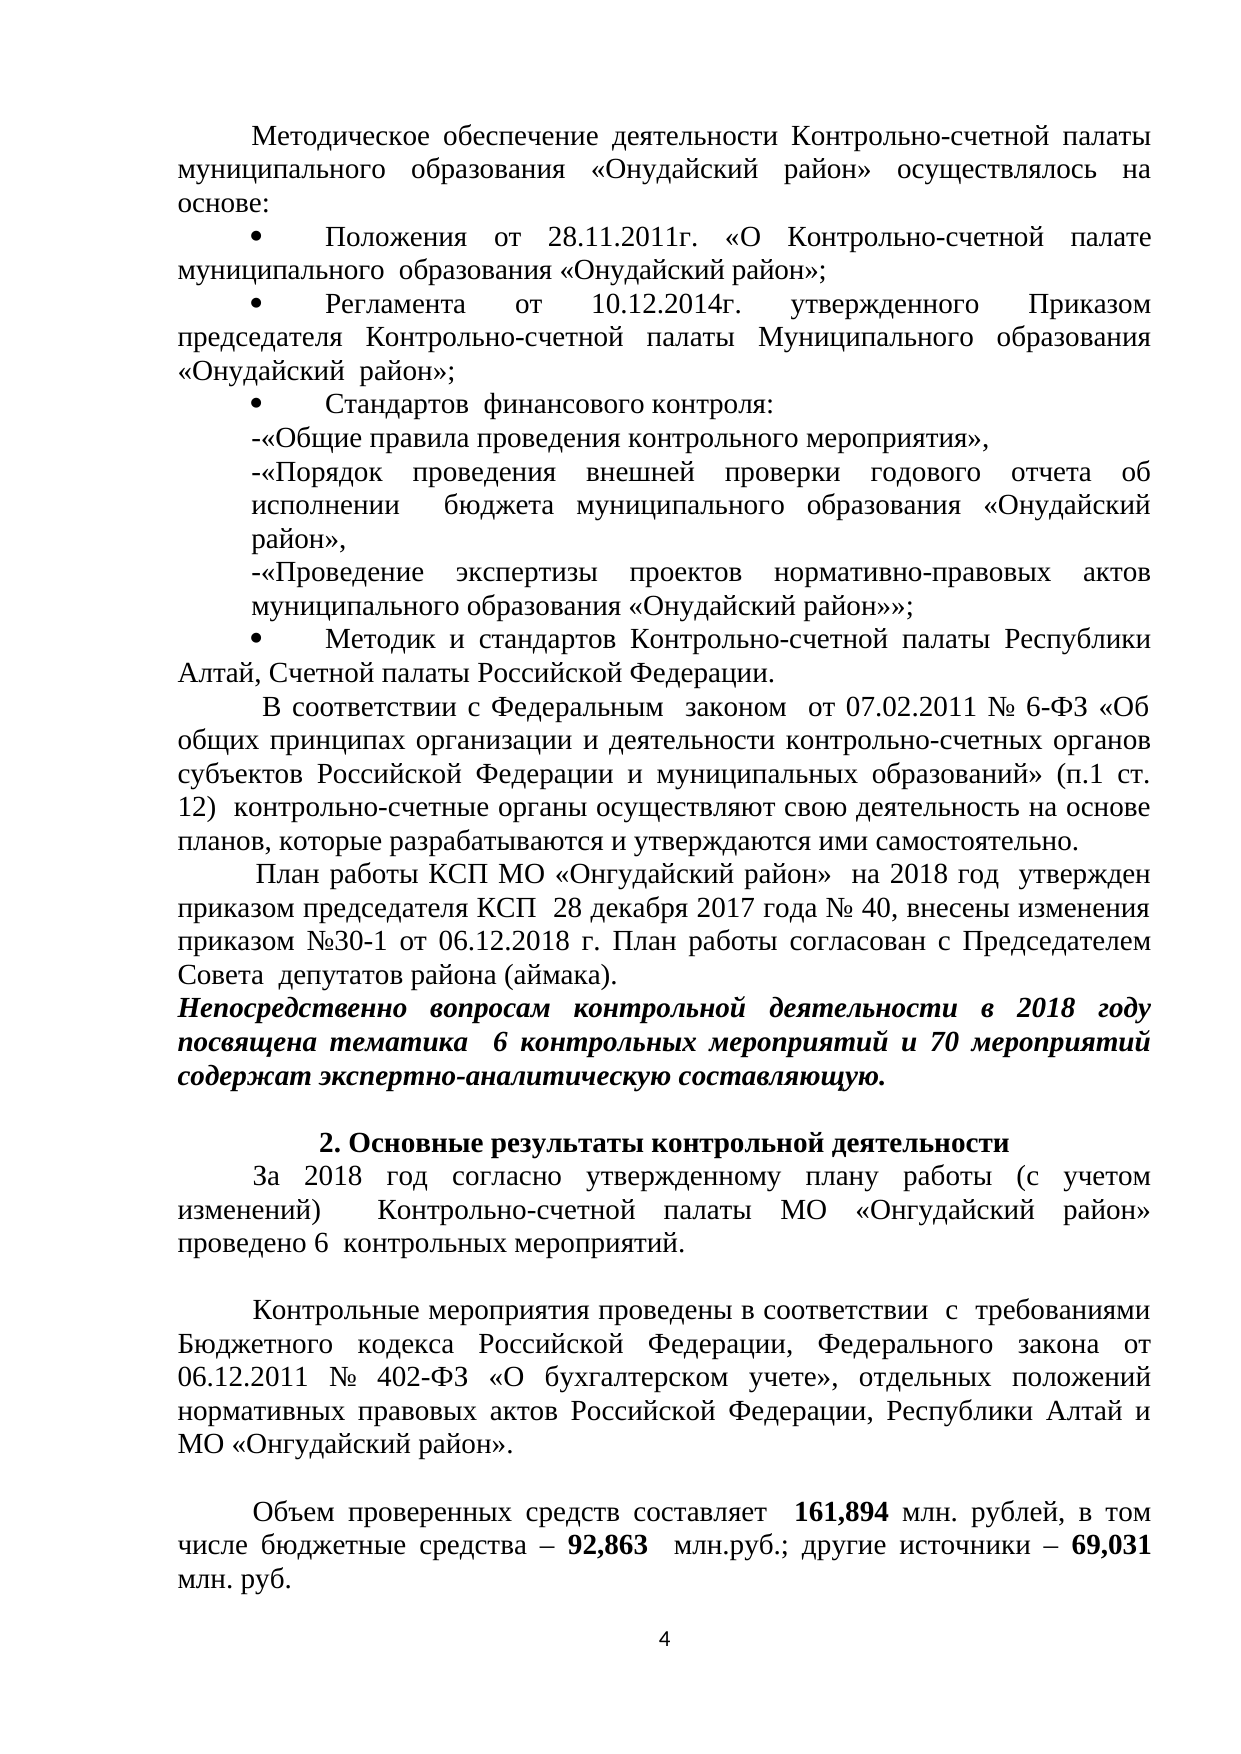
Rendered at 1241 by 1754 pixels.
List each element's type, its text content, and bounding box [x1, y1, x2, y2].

list -«Общие правила проведения контрольного мероприятия», [251, 420, 1152, 454]
list Методик и стандартов Контрольно-счетной палаты Республики Алтай, Счетной палаты Российской Федерации. [177, 622, 1152, 689]
text За 2018 год согласно утвержденному плану работы (с учетом изменений) Контрольно-счетной палаты МО «Онгудайский район» проведено 6 контрольных мероприятий. [177, 1158, 1152, 1259]
text Методическое обеспечение деятельности Контрольно-счетной палаты муниципального образования «Онудайский район» осуществлялось на основе: [177, 118, 1152, 219]
list Стандартов финансового контроля: [177, 387, 1152, 420]
list -«Порядок проведения внешней проверки годового отчета об исполнении бюджета муниципального образования «Онудайский район», [251, 454, 1152, 554]
list Положения от 28.11.2011г. «О Контрольно-счетной палате муниципального образования «Онудайский район»; [177, 219, 1152, 286]
text Объем проверенных средств составляет 161,894 млн. рублей, в том числе бюджетные средства – 92,863 млн.руб.; другие источники – 69,031 млн. руб. [177, 1494, 1152, 1594]
list Регламента от 10.12.2014г. утвержденного Приказом председателя Контрольно-счетной палаты Муниципального образования «Онудайский район»; [177, 286, 1152, 387]
text План работы КСП МО «Онгудайский район» на 2018 год утвержден приказом председателя КСП 28 декабря 2017 года № 40, внесены изменения приказом №30-1 от 06.12.2018 г. План работы согласован с Председателем Совета депутатов района (аймака). [177, 856, 1152, 991]
text Непосредственно вопросам контрольной деятельности в 2018 году посвящена тематика 6 контрольных мероприятий и 70 мероприятий содержат экспертно-аналитическую составляющую. [177, 991, 1152, 1091]
text Контрольные мероприятия проведены в соответствии с требованиями Бюджетного кодекса Российской Федерации, Федерального закона от 06.12.2011 № 402-ФЗ «О бухгалтерском учете», отдельных положений нормативных правовых актов Российской Федерации, Республики Алтай и МО «Онгудайский район». [177, 1292, 1152, 1460]
text 2. Основные результаты контрольной деятельности [177, 1125, 1152, 1158]
text В соответствии с Федеральным законом от 07.02.2011 № 6-ФЗ «Об общих принципах организации и деятельности контрольно-счетных органов субъектов Российской Федерации и муниципальных образований» (п.1 ст. 12) контрольно-счетные органы осуществляют свою деятельность на основе планов, которые разрабатываются и утверждаются ими самостоятельно. [177, 689, 1152, 856]
list -«Проведение экспертизы проектов нормативно-правовых актов муниципального образования «Онудайский район»»; [251, 554, 1152, 622]
